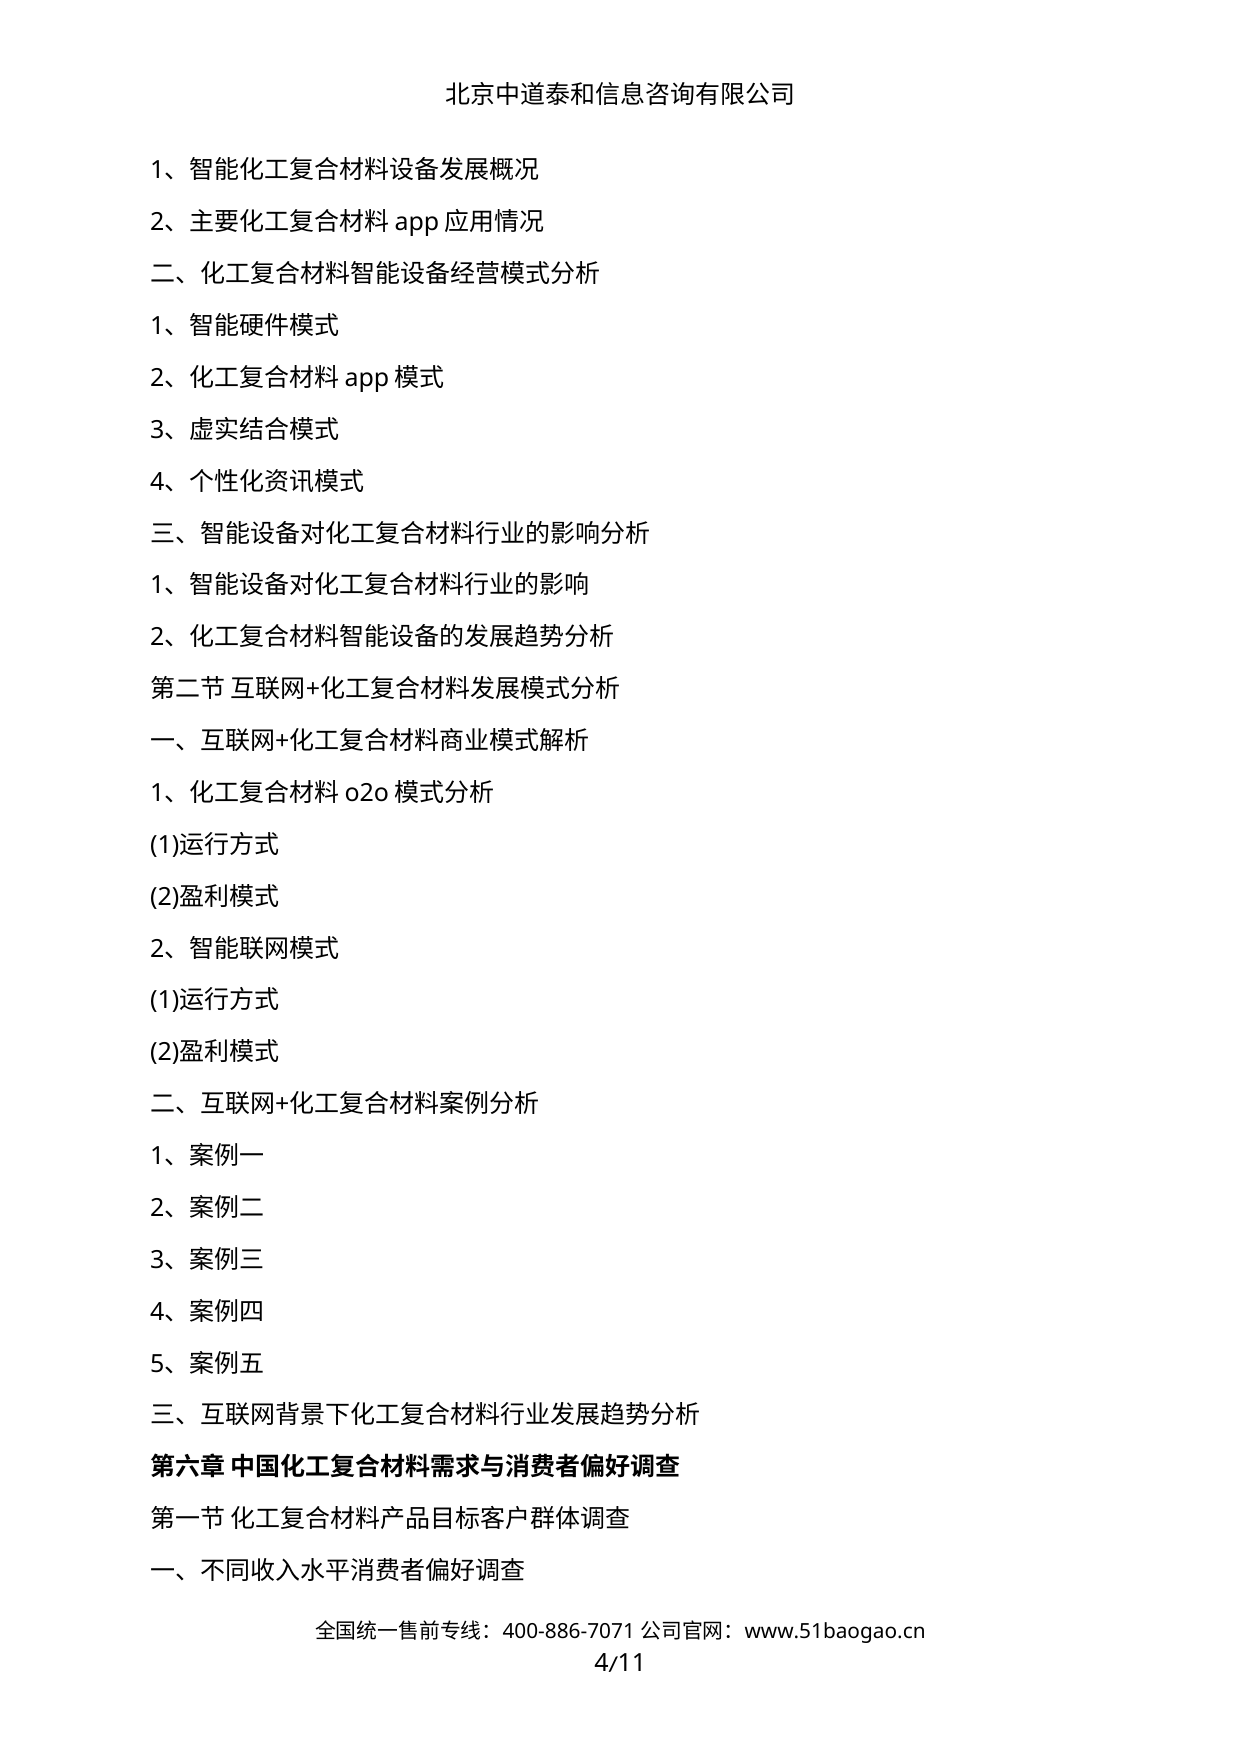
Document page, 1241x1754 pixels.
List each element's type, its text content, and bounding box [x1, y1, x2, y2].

text 4、案例四 [150, 1291, 1090, 1327]
text 5、案例五 [150, 1343, 1090, 1379]
text 第一节 化工复合材料产品目标客户群体调查 [150, 1499, 1090, 1535]
text 1、智能设备对化工复合材料行业的影响 [150, 565, 1090, 601]
text 3、案例三 [150, 1239, 1090, 1276]
text 2、主要化工复合材料app应用情况 [150, 202, 1090, 238]
text 3、虚实结合模式 [150, 409, 1090, 446]
text 1、化工复合材料o2o模式分析 [150, 772, 1090, 809]
text 三、智能设备对化工复合材料行业的影响分析 [150, 513, 1090, 549]
text 1、智能硬件模式 [150, 306, 1090, 342]
text 1、案例一 [150, 1136, 1090, 1172]
text 2、案例二 [150, 1187, 1090, 1224]
text 第二节 互联网+化工复合材料发展模式分析 [150, 669, 1090, 705]
text 2、化工复合材料app模式 [150, 357, 1090, 394]
text (2)盈利模式 [150, 1032, 1090, 1068]
text 二、互联网+化工复合材料案例分析 [150, 1084, 1090, 1120]
text 2、化工复合材料智能设备的发展趋势分析 [150, 617, 1090, 653]
text (1)运行方式 [150, 824, 1090, 861]
text 第六章 中国化工复合材料需求与消费者偏好调查 [150, 1447, 1090, 1483]
text (1)运行方式 [150, 980, 1090, 1016]
text 4、个性化资讯模式 [150, 461, 1090, 497]
text 二、化工复合材料智能设备经营模式分析 [150, 254, 1090, 290]
text 一、互联网+化工复合材料商业模式解析 [150, 721, 1090, 757]
text 三、互联网背景下化工复合材料行业发展趋势分析 [150, 1395, 1090, 1431]
text 2、智能联网模式 [150, 928, 1090, 964]
text (2)盈利模式 [150, 876, 1090, 912]
text 1、智能化工复合材料设备发展概况 [150, 150, 1090, 186]
text 一、不同收入水平消费者偏好调查 [150, 1551, 1090, 1587]
